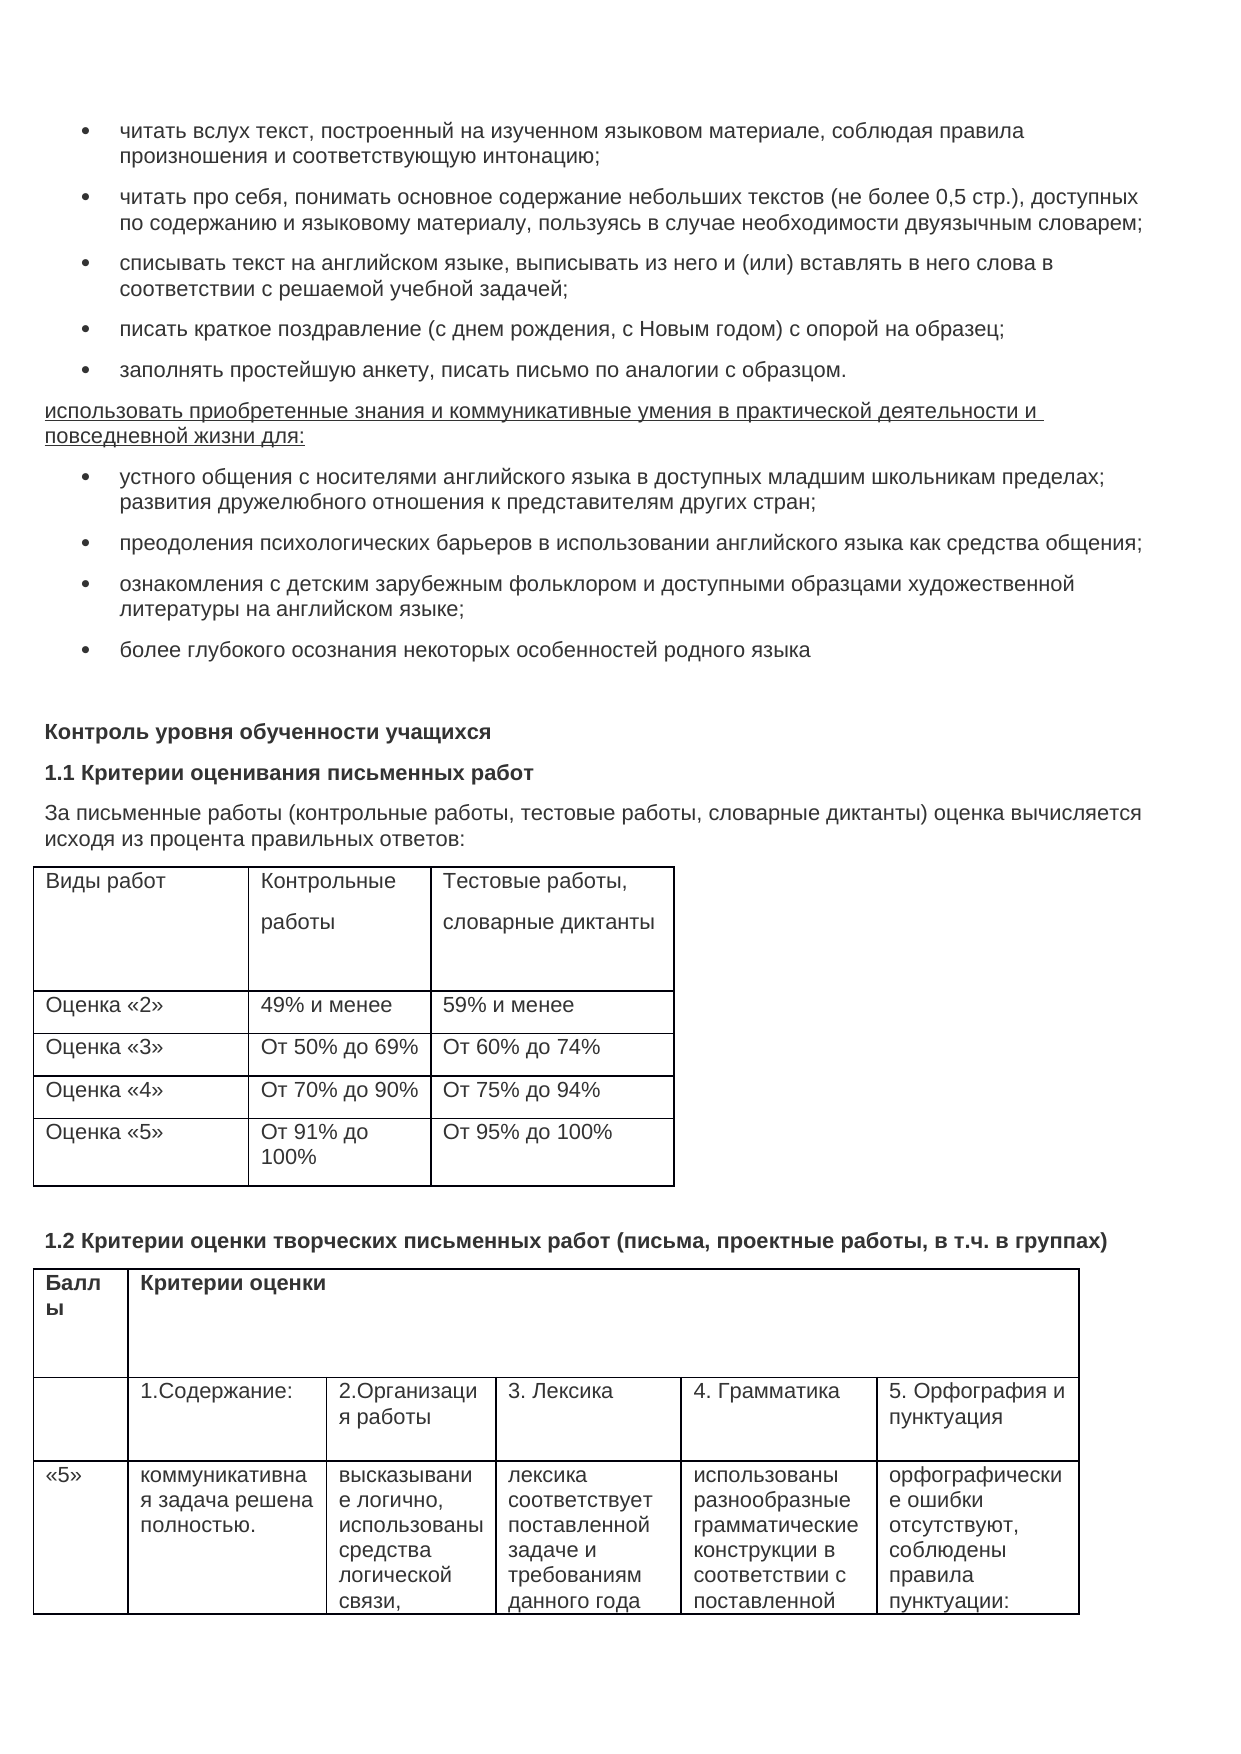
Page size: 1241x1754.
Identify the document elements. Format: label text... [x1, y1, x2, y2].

table_cell От 95% до 100% [432, 1119, 673, 1185]
table_cell «5» [34, 1462, 127, 1613]
list читать вслух текст, построенный на изученном языковом материале, соблюдая правила произношения и соответствующую интонацию; [82, 118, 1152, 168]
table_cell Оценка «2» [34, 992, 248, 1033]
list более глубокого осознания некоторых особенностей родного языка [82, 637, 1152, 662]
list списывать текст на английском языке, выписывать из него и (или) вставлять в него слова в соответствии с решаемой учебной задачей; [82, 250, 1152, 301]
list устного общения с носителями английского языка в доступных младшим школьникам пределах; развития дружелюбного отношения к представителям других стран; [82, 464, 1152, 514]
text 1.2 Критерии оценки творческих письменных работ (письма, проектные работы, в т.ч. в группах) [44, 1227, 1152, 1253]
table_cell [878, 1462, 1078, 1613]
table_header Контрольные работы [249, 868, 430, 990]
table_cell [682, 1462, 876, 1613]
table_cell От 70% до 90% [249, 1077, 430, 1117]
table_cell 59% и менее [432, 992, 673, 1033]
list преодоления психологических барьеров в использовании английского языка как средства общения; [82, 530, 1152, 555]
table_cell Оценка «5» [34, 1119, 248, 1185]
table_cell [34, 1378, 127, 1460]
table_cell От 50% до 69% [249, 1034, 430, 1075]
list заполнять простейшую анкету, писать письмо по аналогии с образцом. [82, 357, 1152, 382]
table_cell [129, 1462, 326, 1613]
table_cell От 60% до 74% [432, 1034, 673, 1075]
table_cell 4. Грамматика [682, 1378, 876, 1460]
text 1.1 Критерии оценивания письменных работ [44, 759, 1152, 784]
list писать краткое поздравление (с днем рождения, с Новым годом) с опорой на образец; [82, 316, 1152, 341]
table_header Виды работ [34, 868, 248, 990]
table_header Критерии оценки [129, 1270, 1078, 1377]
table_header Тестовые работы, словарные диктанты [432, 868, 673, 990]
table_cell 5. Орфография и пунктуация [878, 1378, 1078, 1460]
table_cell 2.Организация работы [327, 1378, 495, 1460]
table_cell Оценка «4» [34, 1077, 248, 1117]
table_cell 3. Лексика [497, 1378, 680, 1460]
text Контроль уровня обученности учащихся [44, 718, 1152, 744]
text За письменные работы (контрольные работы, тестовые работы, словарные диктанты) оценка вычисляется исходя из процента правильных ответов: [44, 800, 1152, 851]
table_cell 49% и менее [249, 992, 430, 1033]
table_cell От 91% до 100% [249, 1119, 430, 1185]
list ознакомления с детским зарубежным фольклором и доступными образцами художественной литературы на английском языке; [82, 571, 1152, 621]
table_header Баллы [34, 1270, 127, 1377]
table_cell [497, 1462, 680, 1613]
table_cell 1.Содержание: [129, 1378, 326, 1460]
table_cell От 75% до 94% [432, 1077, 673, 1117]
table_cell Оценка «3» [34, 1034, 248, 1075]
list читать про себя, понимать основное содержание небольших текстов (не более 0,5 стр.), доступных по содержанию и языковому материалу, пользуясь в случае необходимости двуязычным словарем; [82, 184, 1152, 234]
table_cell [327, 1462, 495, 1613]
text использовать приобретенные знания и коммуникативные умения в практической деятельности и повседневной жизни для: [44, 398, 1152, 448]
